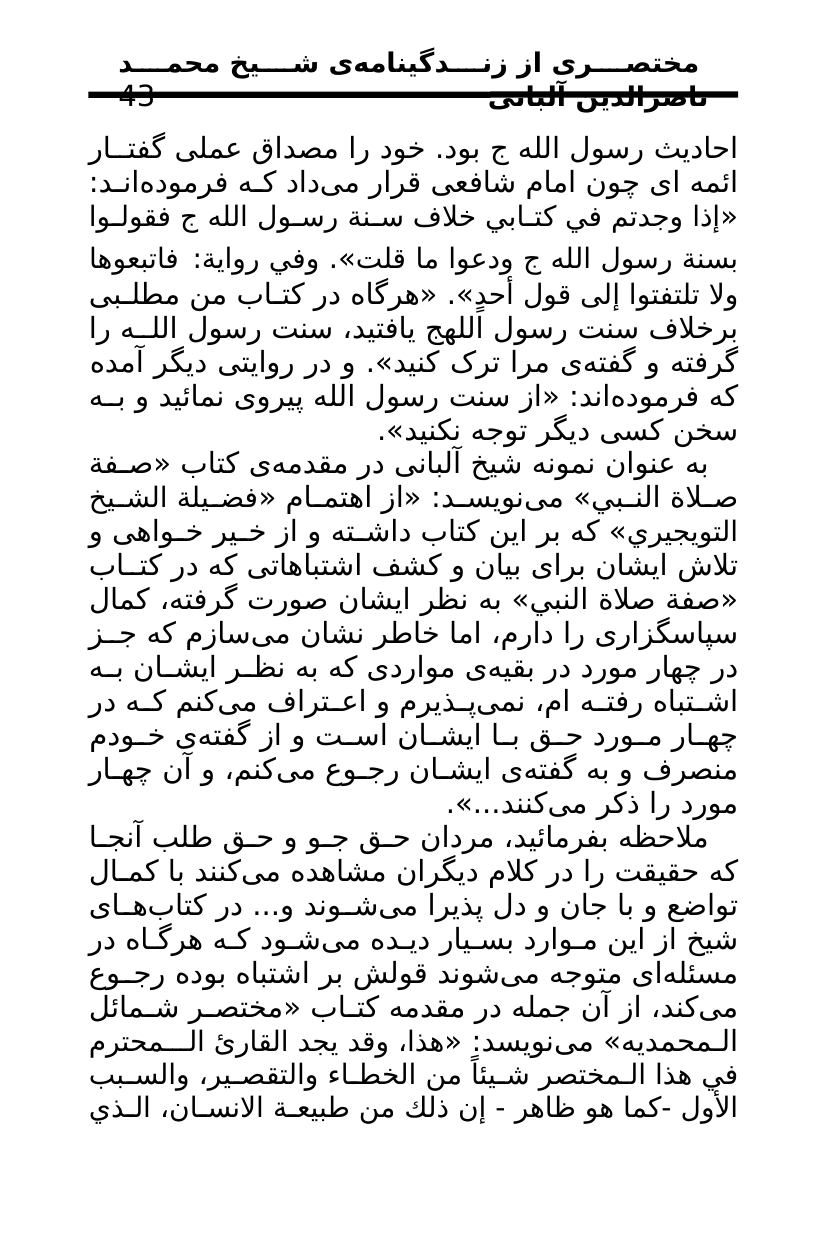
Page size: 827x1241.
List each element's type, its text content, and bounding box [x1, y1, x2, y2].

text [89, 132, 738, 447]
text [89, 820, 738, 1123]
text به عنوان نمونه شیخ آلبانی در مقدمه‌ی کتاب «صفة صلاة النبي» می‌‌نویسد: «از اهتمام «فضيلة الشيخ التويجيري» که بر این کتاب داشته و از خیر خواهی و تلاش ایشان برای بیان و کشف اشتباهاتی که در کتاب «صفة صلاة النبي» به نظر ایشان صورت گرفته، کمال سپاسگزاری را دارم، اما خاطر نشان می‌‌سازم که جز در چهار مورد در بقیه‌ی مواردی که به نظر ایشان به اشتباه رفته ‌ام، نمی‌پذیرم و اعتراف می‌کنم که در چهار مورد حق با ایشان است و از گفته‌ی خودم منصرف و به گفته‌ی ایشان رجوع می‌‌کنم، و آن چهار مورد را ذکر می‌‌کنند...». [89, 447, 738, 820]
